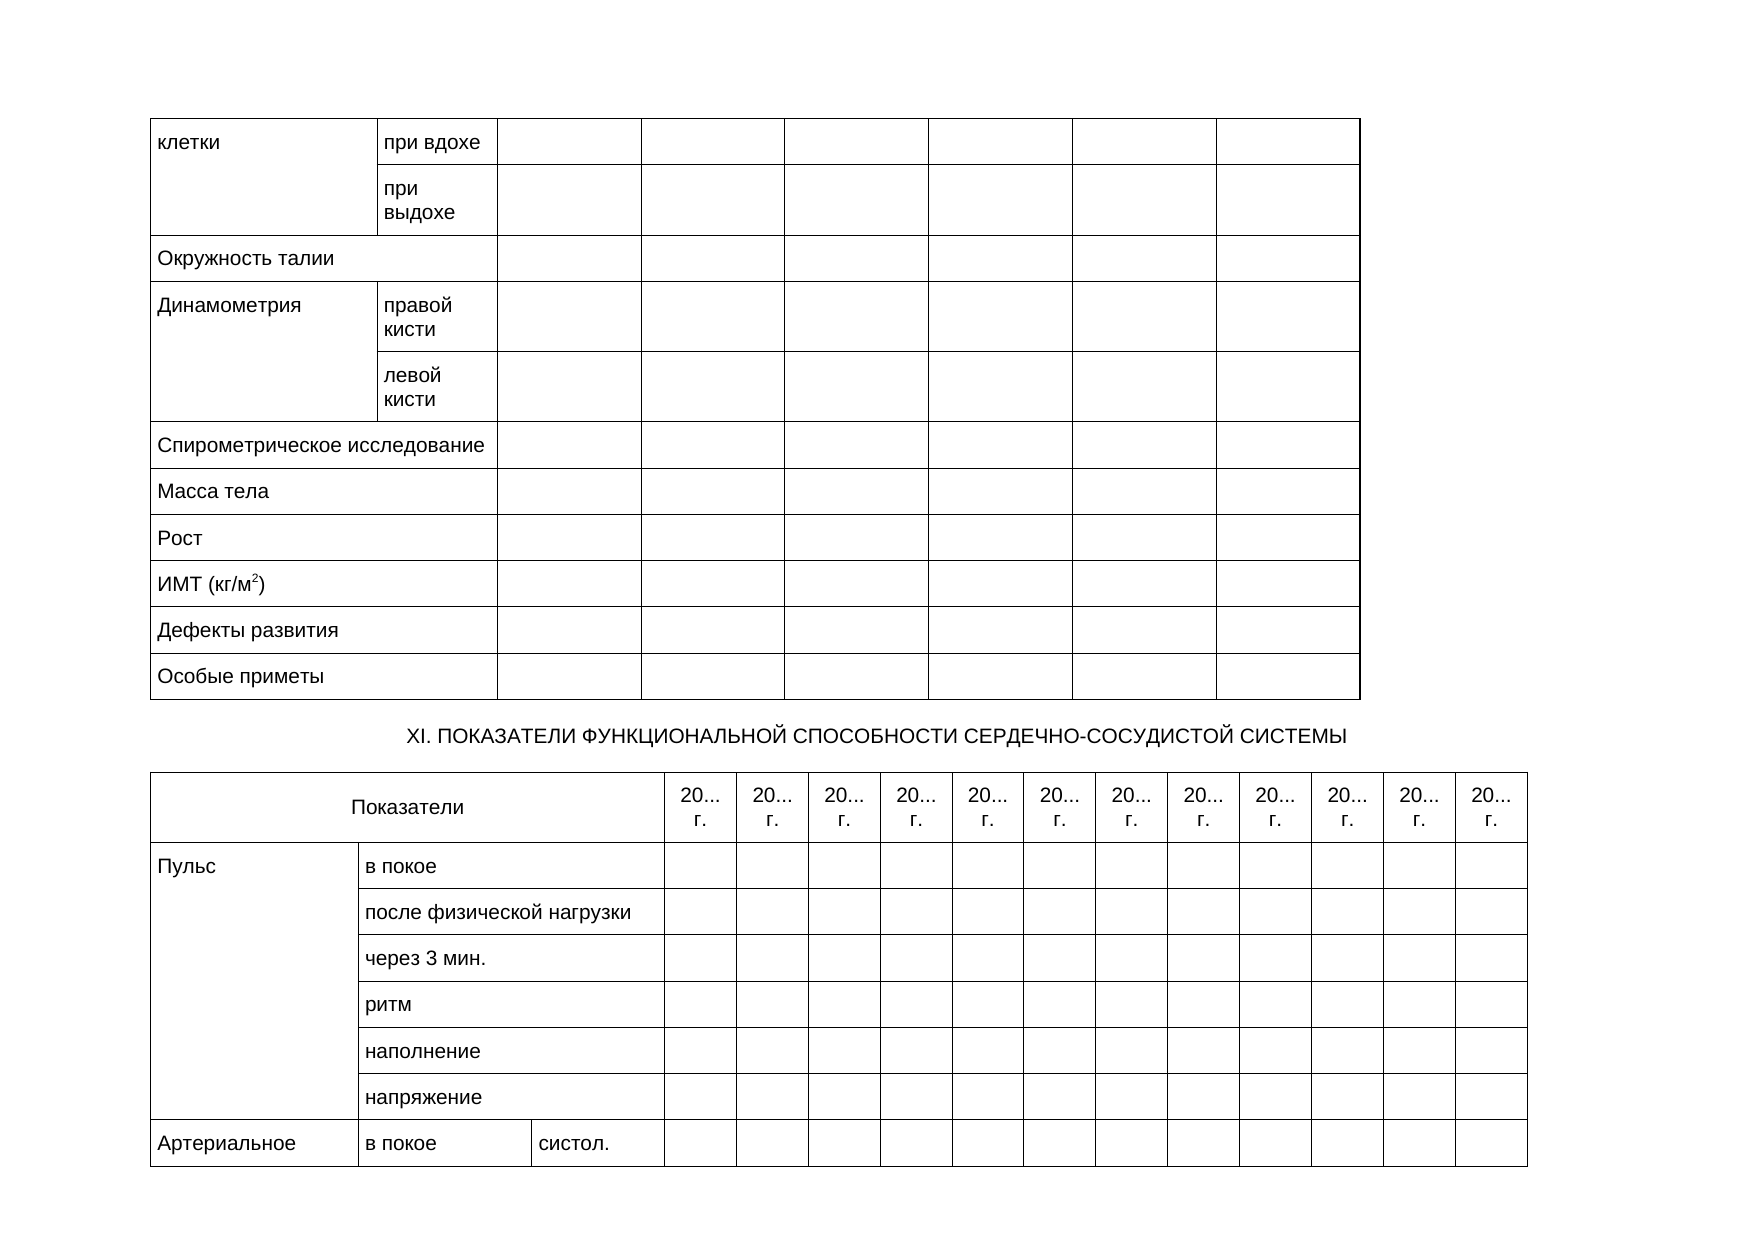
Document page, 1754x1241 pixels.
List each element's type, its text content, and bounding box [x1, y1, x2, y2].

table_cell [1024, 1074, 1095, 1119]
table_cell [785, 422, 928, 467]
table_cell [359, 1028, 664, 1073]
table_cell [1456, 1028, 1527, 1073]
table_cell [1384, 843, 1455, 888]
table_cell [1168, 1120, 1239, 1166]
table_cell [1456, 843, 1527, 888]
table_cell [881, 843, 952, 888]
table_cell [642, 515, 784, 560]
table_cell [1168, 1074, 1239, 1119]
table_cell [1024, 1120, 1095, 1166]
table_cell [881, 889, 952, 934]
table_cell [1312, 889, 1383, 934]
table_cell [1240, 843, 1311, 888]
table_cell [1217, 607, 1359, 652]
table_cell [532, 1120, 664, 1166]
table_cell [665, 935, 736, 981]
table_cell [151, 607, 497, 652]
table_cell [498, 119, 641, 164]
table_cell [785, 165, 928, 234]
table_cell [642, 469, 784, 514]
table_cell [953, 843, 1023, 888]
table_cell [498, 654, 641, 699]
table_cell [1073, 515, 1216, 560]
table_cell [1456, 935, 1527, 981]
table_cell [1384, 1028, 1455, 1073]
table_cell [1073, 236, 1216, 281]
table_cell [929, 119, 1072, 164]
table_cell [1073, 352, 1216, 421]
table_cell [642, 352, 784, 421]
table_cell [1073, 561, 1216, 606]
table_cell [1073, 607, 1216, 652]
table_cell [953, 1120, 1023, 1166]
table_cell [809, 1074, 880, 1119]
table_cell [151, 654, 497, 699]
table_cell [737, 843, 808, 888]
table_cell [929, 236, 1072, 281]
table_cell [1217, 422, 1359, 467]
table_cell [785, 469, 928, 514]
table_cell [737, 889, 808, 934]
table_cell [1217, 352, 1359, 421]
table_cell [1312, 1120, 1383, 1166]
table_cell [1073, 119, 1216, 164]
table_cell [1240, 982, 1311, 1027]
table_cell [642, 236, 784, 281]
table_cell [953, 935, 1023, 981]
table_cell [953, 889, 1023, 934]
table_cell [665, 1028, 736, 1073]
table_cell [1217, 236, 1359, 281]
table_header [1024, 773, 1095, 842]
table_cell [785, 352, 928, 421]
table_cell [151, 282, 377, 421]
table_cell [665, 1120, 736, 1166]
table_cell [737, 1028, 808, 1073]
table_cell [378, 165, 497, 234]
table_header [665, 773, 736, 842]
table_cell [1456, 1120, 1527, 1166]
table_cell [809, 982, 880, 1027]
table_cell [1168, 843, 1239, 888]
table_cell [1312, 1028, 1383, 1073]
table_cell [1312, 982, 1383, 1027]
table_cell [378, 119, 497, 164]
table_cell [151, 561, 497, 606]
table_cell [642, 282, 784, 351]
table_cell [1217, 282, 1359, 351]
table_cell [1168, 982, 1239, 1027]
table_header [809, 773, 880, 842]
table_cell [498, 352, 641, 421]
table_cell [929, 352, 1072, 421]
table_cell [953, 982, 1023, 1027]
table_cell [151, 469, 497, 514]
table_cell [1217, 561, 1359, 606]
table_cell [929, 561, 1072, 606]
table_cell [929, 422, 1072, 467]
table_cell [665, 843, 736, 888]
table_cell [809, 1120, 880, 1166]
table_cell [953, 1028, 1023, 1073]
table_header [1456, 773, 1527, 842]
text XI. ПОКАЗАТЕЛИ ФУНКЦИОНАЛЬНОЙ СПОСОБНОСТИ СЕРДЕЧНО-СОСУДИСТОЙ СИСТЕМЫ [150, 724, 1604, 748]
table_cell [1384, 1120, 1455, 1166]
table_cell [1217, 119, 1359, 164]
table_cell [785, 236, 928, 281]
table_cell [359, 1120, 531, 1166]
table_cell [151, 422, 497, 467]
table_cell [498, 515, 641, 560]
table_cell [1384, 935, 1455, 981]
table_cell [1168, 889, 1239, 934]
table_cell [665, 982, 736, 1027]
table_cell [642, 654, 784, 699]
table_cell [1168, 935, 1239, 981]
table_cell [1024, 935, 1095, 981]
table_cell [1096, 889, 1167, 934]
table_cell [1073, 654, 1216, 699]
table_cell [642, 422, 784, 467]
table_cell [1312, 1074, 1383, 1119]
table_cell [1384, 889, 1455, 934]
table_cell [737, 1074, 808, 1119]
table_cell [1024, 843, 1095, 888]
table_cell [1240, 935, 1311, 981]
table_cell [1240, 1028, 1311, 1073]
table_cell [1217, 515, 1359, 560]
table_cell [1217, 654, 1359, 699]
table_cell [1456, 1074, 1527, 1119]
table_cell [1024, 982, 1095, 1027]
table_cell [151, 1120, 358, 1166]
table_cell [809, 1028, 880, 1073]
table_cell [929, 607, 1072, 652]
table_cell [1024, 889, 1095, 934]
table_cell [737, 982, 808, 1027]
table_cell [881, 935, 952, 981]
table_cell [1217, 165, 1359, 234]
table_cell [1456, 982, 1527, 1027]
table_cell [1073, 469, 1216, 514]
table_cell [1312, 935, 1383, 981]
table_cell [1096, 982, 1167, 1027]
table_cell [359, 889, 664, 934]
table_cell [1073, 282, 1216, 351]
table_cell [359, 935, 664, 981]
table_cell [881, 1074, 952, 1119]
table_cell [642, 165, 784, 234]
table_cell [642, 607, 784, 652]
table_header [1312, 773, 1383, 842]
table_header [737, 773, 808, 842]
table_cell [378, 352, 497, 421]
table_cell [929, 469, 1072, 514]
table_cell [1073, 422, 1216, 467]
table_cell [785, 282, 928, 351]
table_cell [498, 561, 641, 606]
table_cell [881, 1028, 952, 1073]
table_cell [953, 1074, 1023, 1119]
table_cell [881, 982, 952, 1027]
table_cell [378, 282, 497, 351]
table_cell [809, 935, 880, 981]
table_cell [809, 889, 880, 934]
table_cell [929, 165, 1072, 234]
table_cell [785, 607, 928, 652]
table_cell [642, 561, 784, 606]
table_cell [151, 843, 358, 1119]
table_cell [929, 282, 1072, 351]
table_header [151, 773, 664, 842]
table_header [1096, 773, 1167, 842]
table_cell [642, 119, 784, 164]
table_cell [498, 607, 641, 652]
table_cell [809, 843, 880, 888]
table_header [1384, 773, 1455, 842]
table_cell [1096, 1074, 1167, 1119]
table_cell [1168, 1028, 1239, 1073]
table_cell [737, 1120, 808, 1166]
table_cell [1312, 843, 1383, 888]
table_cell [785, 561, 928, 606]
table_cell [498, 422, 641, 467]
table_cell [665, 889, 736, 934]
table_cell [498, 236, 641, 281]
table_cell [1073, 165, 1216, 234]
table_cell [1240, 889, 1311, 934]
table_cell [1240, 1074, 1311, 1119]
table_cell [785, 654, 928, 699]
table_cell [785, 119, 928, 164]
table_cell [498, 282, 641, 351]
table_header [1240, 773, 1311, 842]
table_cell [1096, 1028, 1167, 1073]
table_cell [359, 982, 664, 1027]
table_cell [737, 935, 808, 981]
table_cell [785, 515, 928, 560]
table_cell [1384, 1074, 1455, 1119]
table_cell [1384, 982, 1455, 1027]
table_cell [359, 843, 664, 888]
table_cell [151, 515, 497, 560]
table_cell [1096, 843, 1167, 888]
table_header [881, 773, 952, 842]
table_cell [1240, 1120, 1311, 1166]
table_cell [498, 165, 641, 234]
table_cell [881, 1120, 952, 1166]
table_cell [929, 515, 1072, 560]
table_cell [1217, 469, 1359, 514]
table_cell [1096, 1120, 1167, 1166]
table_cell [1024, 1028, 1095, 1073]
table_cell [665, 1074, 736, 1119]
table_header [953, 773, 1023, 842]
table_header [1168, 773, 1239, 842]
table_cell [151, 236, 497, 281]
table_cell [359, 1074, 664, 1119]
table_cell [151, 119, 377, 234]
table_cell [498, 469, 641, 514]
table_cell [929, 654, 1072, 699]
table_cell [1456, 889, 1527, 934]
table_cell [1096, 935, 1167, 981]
